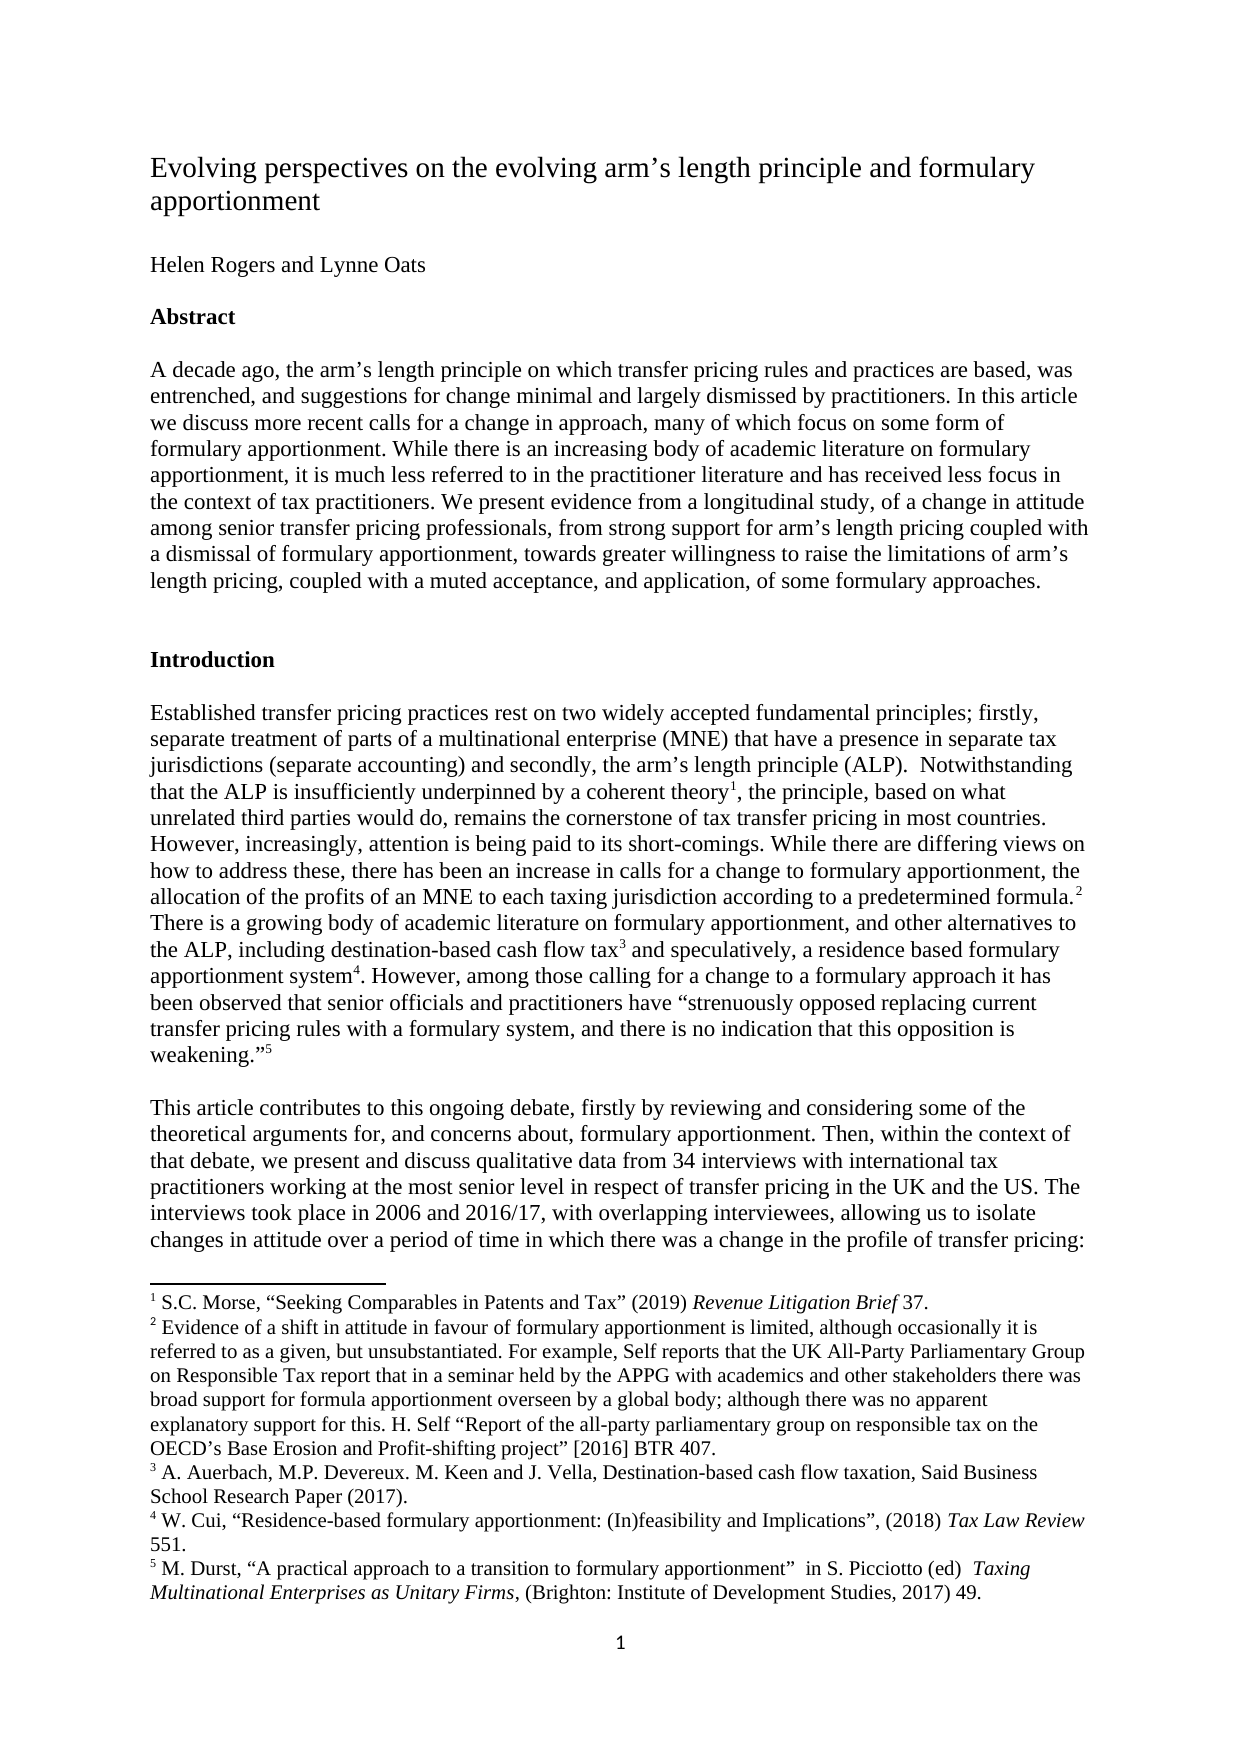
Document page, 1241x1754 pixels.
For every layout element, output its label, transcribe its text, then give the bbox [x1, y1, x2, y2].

text Established transfer pricing practices rest on two widely accepted fundamental principles; firstly, separate treatment of parts of a multinational enterprise (MNE) that have a presence in separate tax jurisdictions (separate accounting) and secondly, the arm’s length principle (ALP). Notwithstanding that the ALP is insufficiently underpinned by a coherent theory, the principle, based on what unrelated third parties would do, remains the cornerstone of tax transfer pricing in most countries. However, increasingly, attention is being paid to its short-comings. While there are differing views on how to address these, there has been an increase in calls for a change to formulary apportionment, the allocation of the profits of an MNE to each taxing jurisdiction according to a predetermined formula. There is a growing body of academic literature on formulary apportionment, and other alternatives to the ALP, including destination-based cash flow tax and speculatively, a residence based formulary apportionment system. However, among those calling for a change to a formulary approach it has been observed that senior officials and practitioners have “strenuously opposed replacing current transfer pricing rules with a formulary system, and there is no indication that this opposition is weakening.” [150, 699, 1090, 1068]
text Introduction [150, 646, 1090, 672]
text Evolving perspectives on the evolving arm’s length principle and formulary apportionment [150, 150, 1090, 217]
text Helen Rogers and Lynne Oats [150, 251, 1090, 277]
text Abstract [150, 303, 1090, 330]
text A decade ago, the arm’s length principle on which transfer pricing rules and practices are based, was entrenched, and suggestions for change minimal and largely dismissed by practitioners. In this article we discuss more recent calls for a change in approach, many of which focus on some form of formulary apportionment. While there is an increasing body of academic literature on formulary apportionment, it is much less referred to in the practitioner literature and has received less focus in the context of tax practitioners. We present evidence from a longitudinal study, of a change in attitude among senior transfer pricing professionals, from strong support for arm’s length pricing coupled with a dismissal of formulary apportionment, towards greater willingness to raise the limitations of arm’s length pricing, coupled with a muted acceptance, and application, of some formulary approaches. [150, 356, 1090, 593]
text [150, 1094, 1090, 1252]
